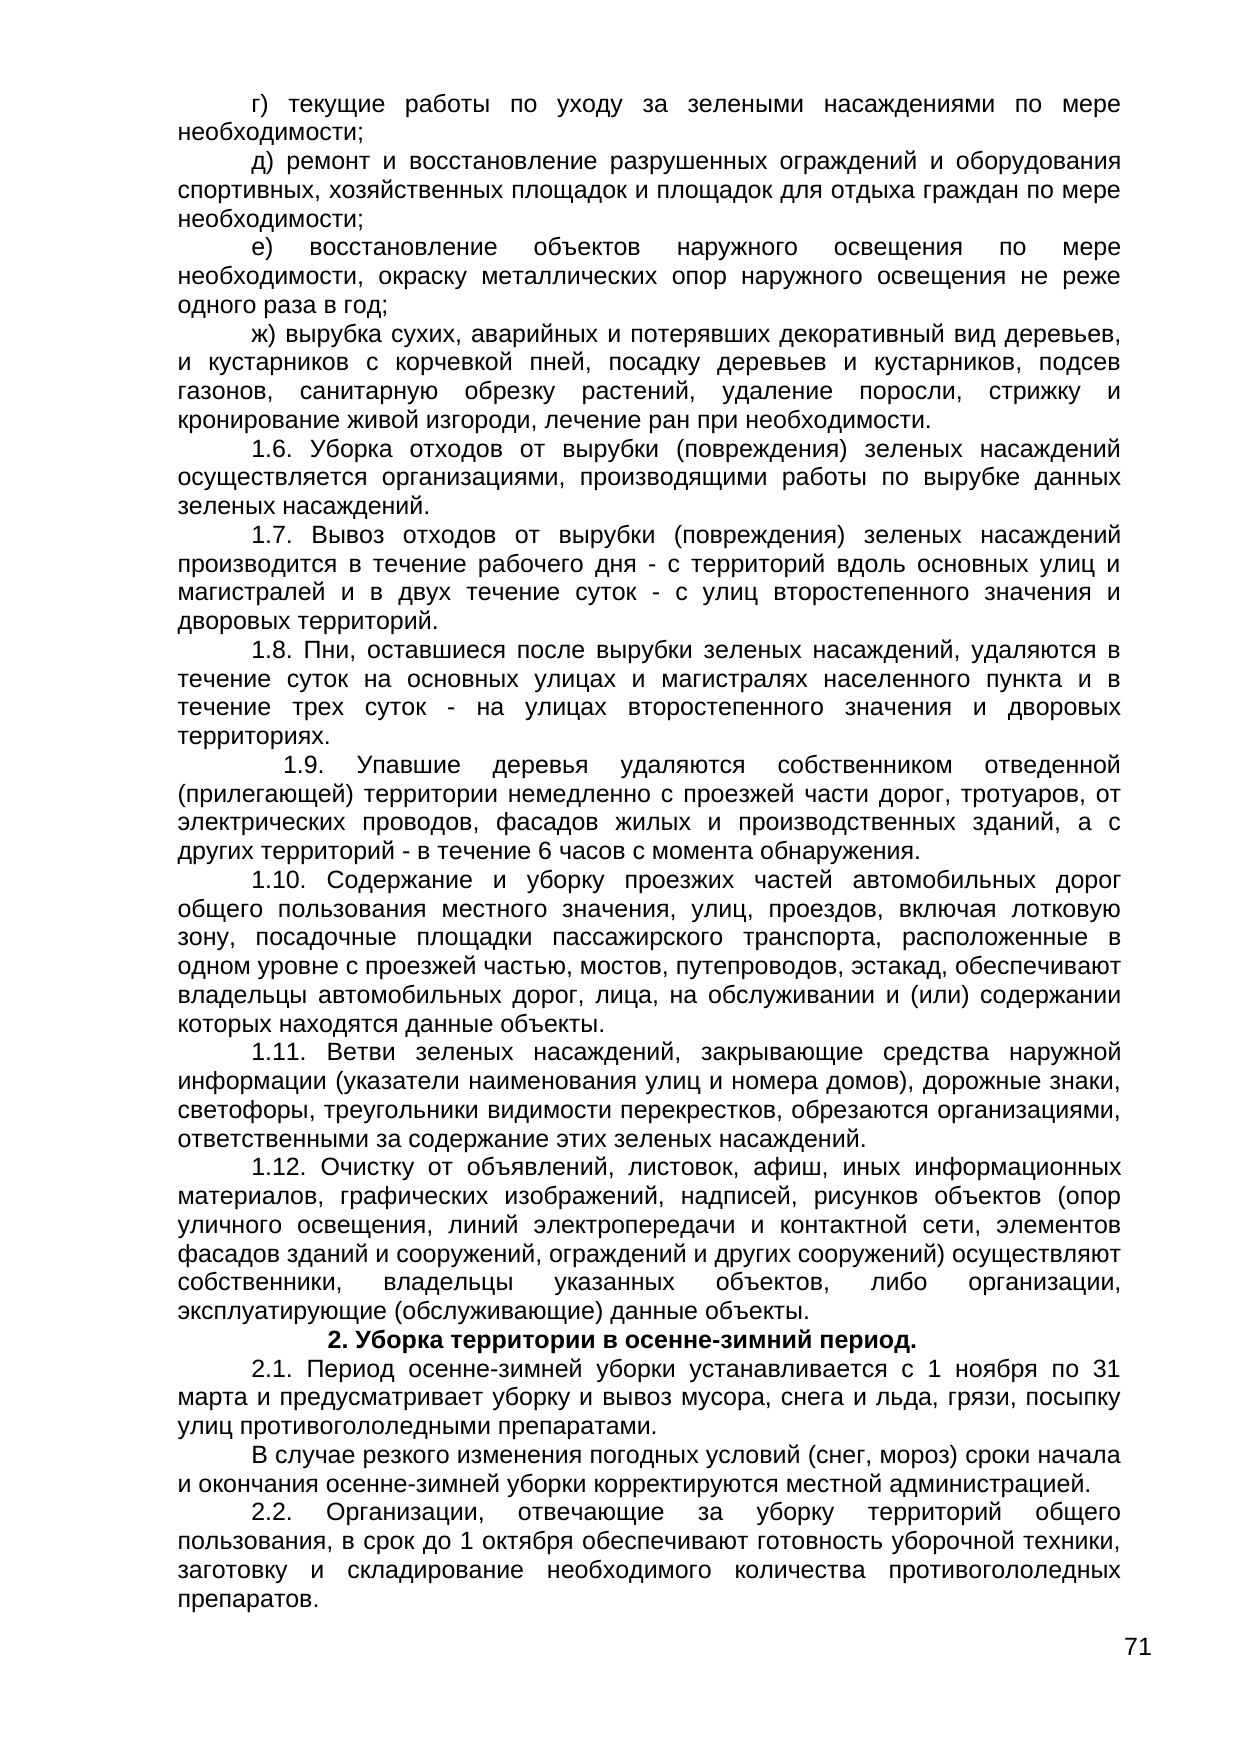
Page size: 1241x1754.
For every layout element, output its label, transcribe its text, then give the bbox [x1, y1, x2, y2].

text д) ремонт и восстановление разрушенных ограждений и оборудования спортивных, хозяйственных площадок и площадок для отдыха граждан по мере необходимости; [177, 146, 1122, 232]
text 1.9. Упавшие деревья удаляются собственником отведенной (прилегающей) территории немедленно с проезжей части дорог, тротуаров, от электрических проводов, фасадов жилых и производственных зданий, а с других территорий - в течение 6 часов с момента обнаружения. [177, 750, 1122, 865]
text г) текущие работы по уходу за зелеными насаждениями по мере необходимости; [177, 89, 1122, 146]
text 2. Уборка территории в осенне-зимний период. [177, 1325, 1122, 1354]
text 1.7. Вывоз отходов от вырубки (повреждения) зеленых насаждений производится в течение рабочего дня - с территорий вдоль основных улиц и магистралей и в двух течение суток - с улиц второстепенного значения и дворовых территорий. [177, 520, 1122, 635]
text В случае резкого изменения погодных условий (снег, мороз) сроки начала и окончания осенне-зимней уборки корректируются местной администрацией. [177, 1440, 1122, 1497]
text 2.1. Период осенне-зимней уборки устанавливается с 1 ноября по 31 марта и предусматривает уборку и вывоз мусора, снега и льда, грязи, посыпку улиц противогололедными препаратами. [177, 1354, 1122, 1440]
text 1.11. Ветви зеленых насаждений, закрывающие средства наружной информации (указатели наименования улиц и номера домов), дорожные знаки, светофоры, треугольники видимости перекрестков, обрезаются организациями, ответственными за содержание этих зеленых насаждений. [177, 1037, 1122, 1152]
text 1.10. Содержание и уборку проезжих частей автомобильных дорог общего пользования местного значения, улиц, проездов, включая лотковую зону, посадочные площадки пассажирского транспорта, расположенные в одном уровне с проезжей частью, мостов, путепроводов, эстакад, обеспечивают владельцы автомобильных дорог, лица, на обслуживании и (или) содержании которых находятся данные объекты. [177, 865, 1122, 1037]
text ж) вырубка сухих, аварийных и потерявших декоративный вид деревьев, и кустарников с корчевкой пней, посадку деревьев и кустарников, подсев газонов, санитарную обрезку растений, удаление поросли, стрижку и кронирование живой изгороди, лечение ран при необходимости. [177, 319, 1122, 434]
text 1.8. Пни, оставшиеся после вырубки зеленых насаждений, удаляются в течение суток на основных улицах и магистралях населенного пункта и в течение трех суток - на улицах второстепенного значения и дворовых территориях. [177, 635, 1122, 750]
text 1.6. Уборка отходов от вырубки (повреждения) зеленых насаждений осуществляется организациями, производящими работы по вырубке данных зеленых насаждений. [177, 434, 1122, 520]
text е) восстановление объектов наружного освещения по мере необходимости, окраску металлических опор наружного освещения не реже одного раза в год; [177, 232, 1122, 319]
text 2.2. Организации, отвечающие за уборку территорий общего пользования, в срок до 1 октября обеспечивают готовность уборочной техники, заготовку и складирование необходимого количества противогололедных препаратов. [177, 1497, 1122, 1612]
text 1.12. Очистку от объявлений, листовок, афиш, иных информационных материалов, графических изображений, надписей, рисунков объектов (опор уличного освещения, линий электропередачи и контактной сети, элементов фасадов зданий и сооружений, ограждений и других сооружений) осуществляют собственники, владельцы указанных объектов, либо организации, эксплуатирующие (обслуживающие) данные объекты. [177, 1152, 1122, 1325]
